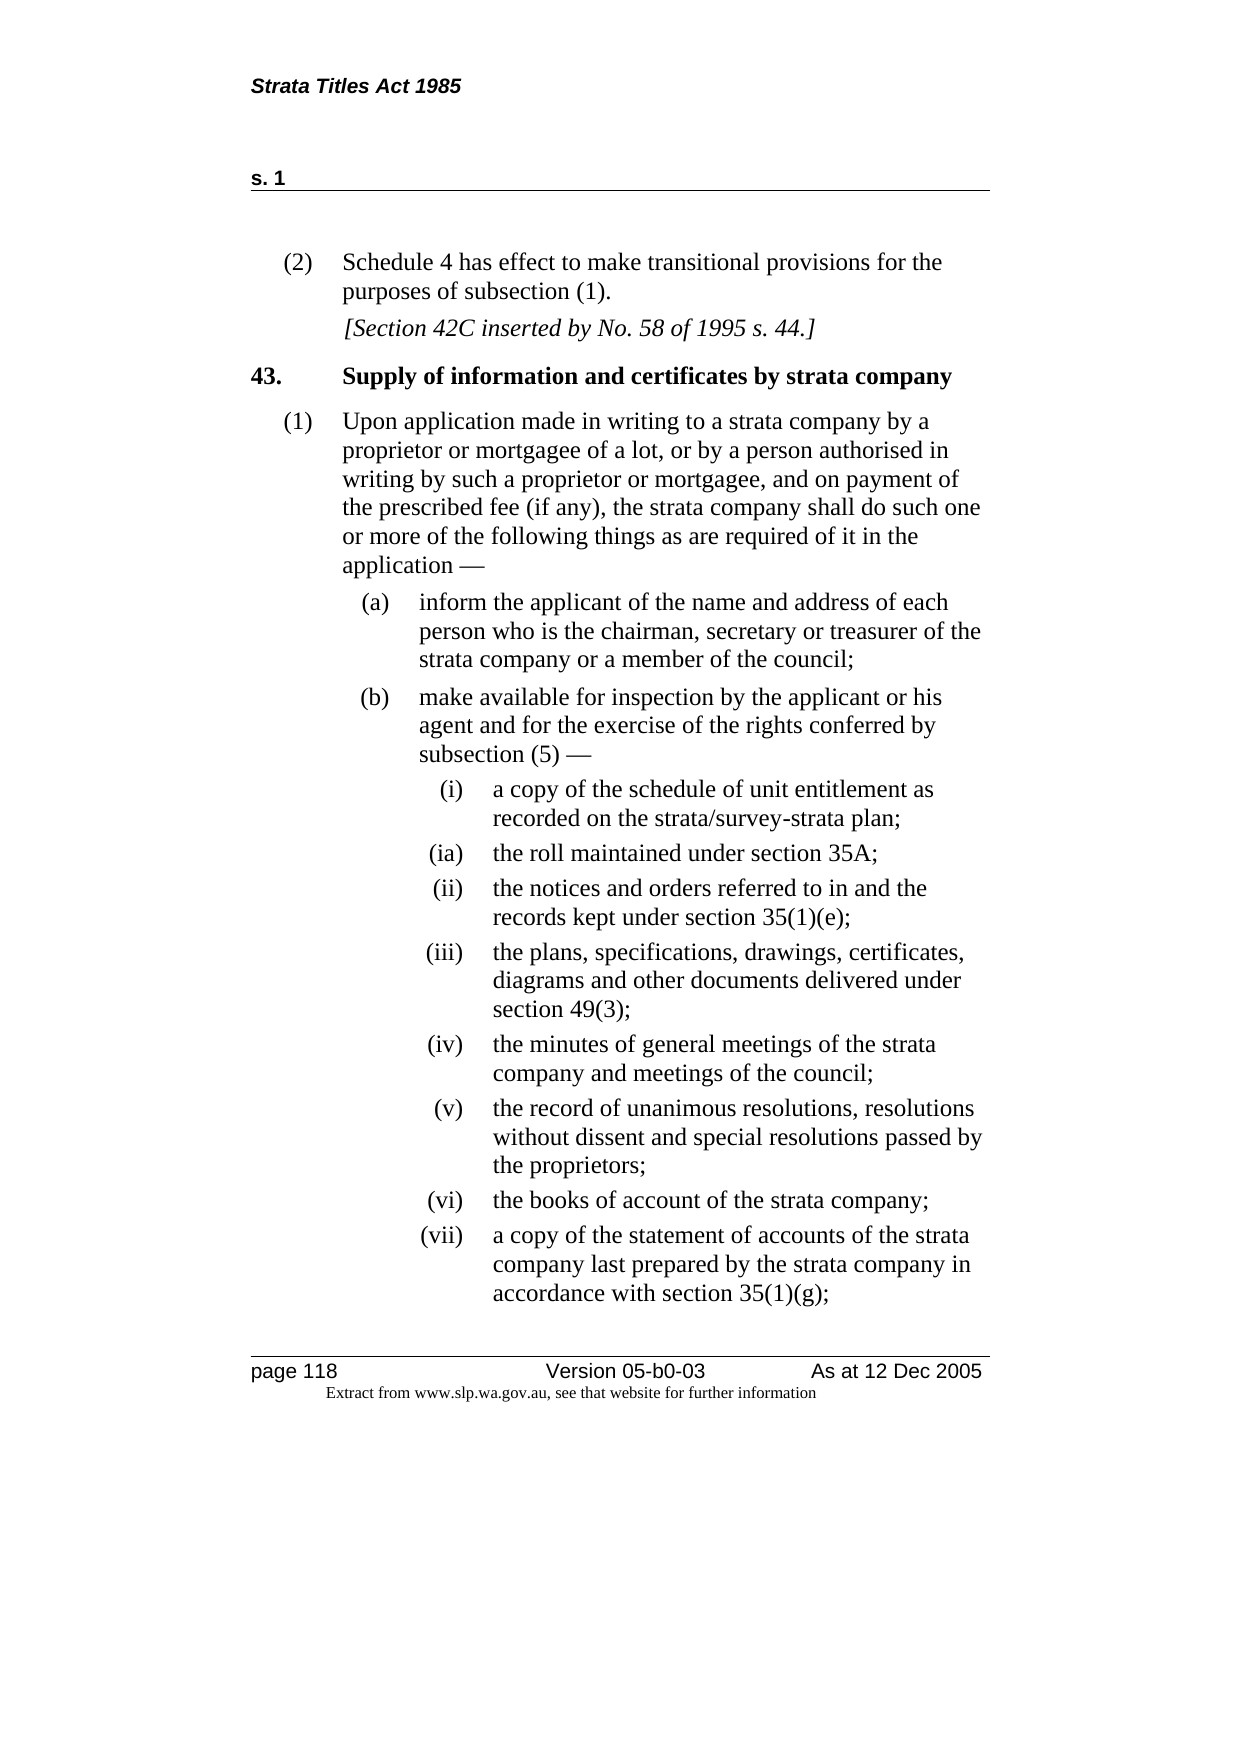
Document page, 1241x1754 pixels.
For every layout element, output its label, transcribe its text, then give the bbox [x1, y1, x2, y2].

text (vii) a copy of the statement of accounts of the strata company last prepared by the strata company in accordance with section 35(1)(g); [251, 1220, 990, 1307]
text (v) the record of unanimous resolutions, resolutions without dissent and special resolutions passed by the proprietors; [251, 1093, 990, 1179]
text (1) Upon application made in writing to a strata company by a proprietor or mortgagee of a lot, or by a person authorised in writing by such a proprietor or mortgagee, and on payment of the prescribed fee (if any), the strata company shall do such one or more of the following things as are required of it in the application — [251, 406, 990, 579]
text (a) inform the applicant of the name and address of each person who is the chairman, secretary or treasurer of the strata company or a member of the council; [251, 587, 990, 673]
text (iii) the plans, specifications, drawings, certificates, diagrams and other documents delivered under section 49(3); [251, 937, 990, 1023]
text (vi) the books of account of the strata company; [251, 1185, 990, 1214]
text (ii) the notices and orders referred to in and the records kept under section 35(1)(e); [251, 873, 990, 930]
text (i) a copy of the schedule of unit entitlement as recorded on the strata/survey-strata plan; [251, 774, 990, 832]
text (2) Schedule 4 has effect to make transitional provisions for the purposes of subsection (1). [251, 247, 990, 305]
text (iv) the minutes of general meetings of the strata company and meetings of the council; [251, 1029, 990, 1087]
text (ia) the roll maintained under section 35A; [251, 838, 990, 867]
text [Section 42C inserted by No. 58 of 1995 s. 44.] [251, 313, 990, 342]
subtitle 43. Supply of information and certificates by strata company [251, 361, 990, 389]
text (b) make available for inspection by the applicant or his agent and for the exercise of the rights conferred by subsection (5) — [251, 682, 990, 768]
